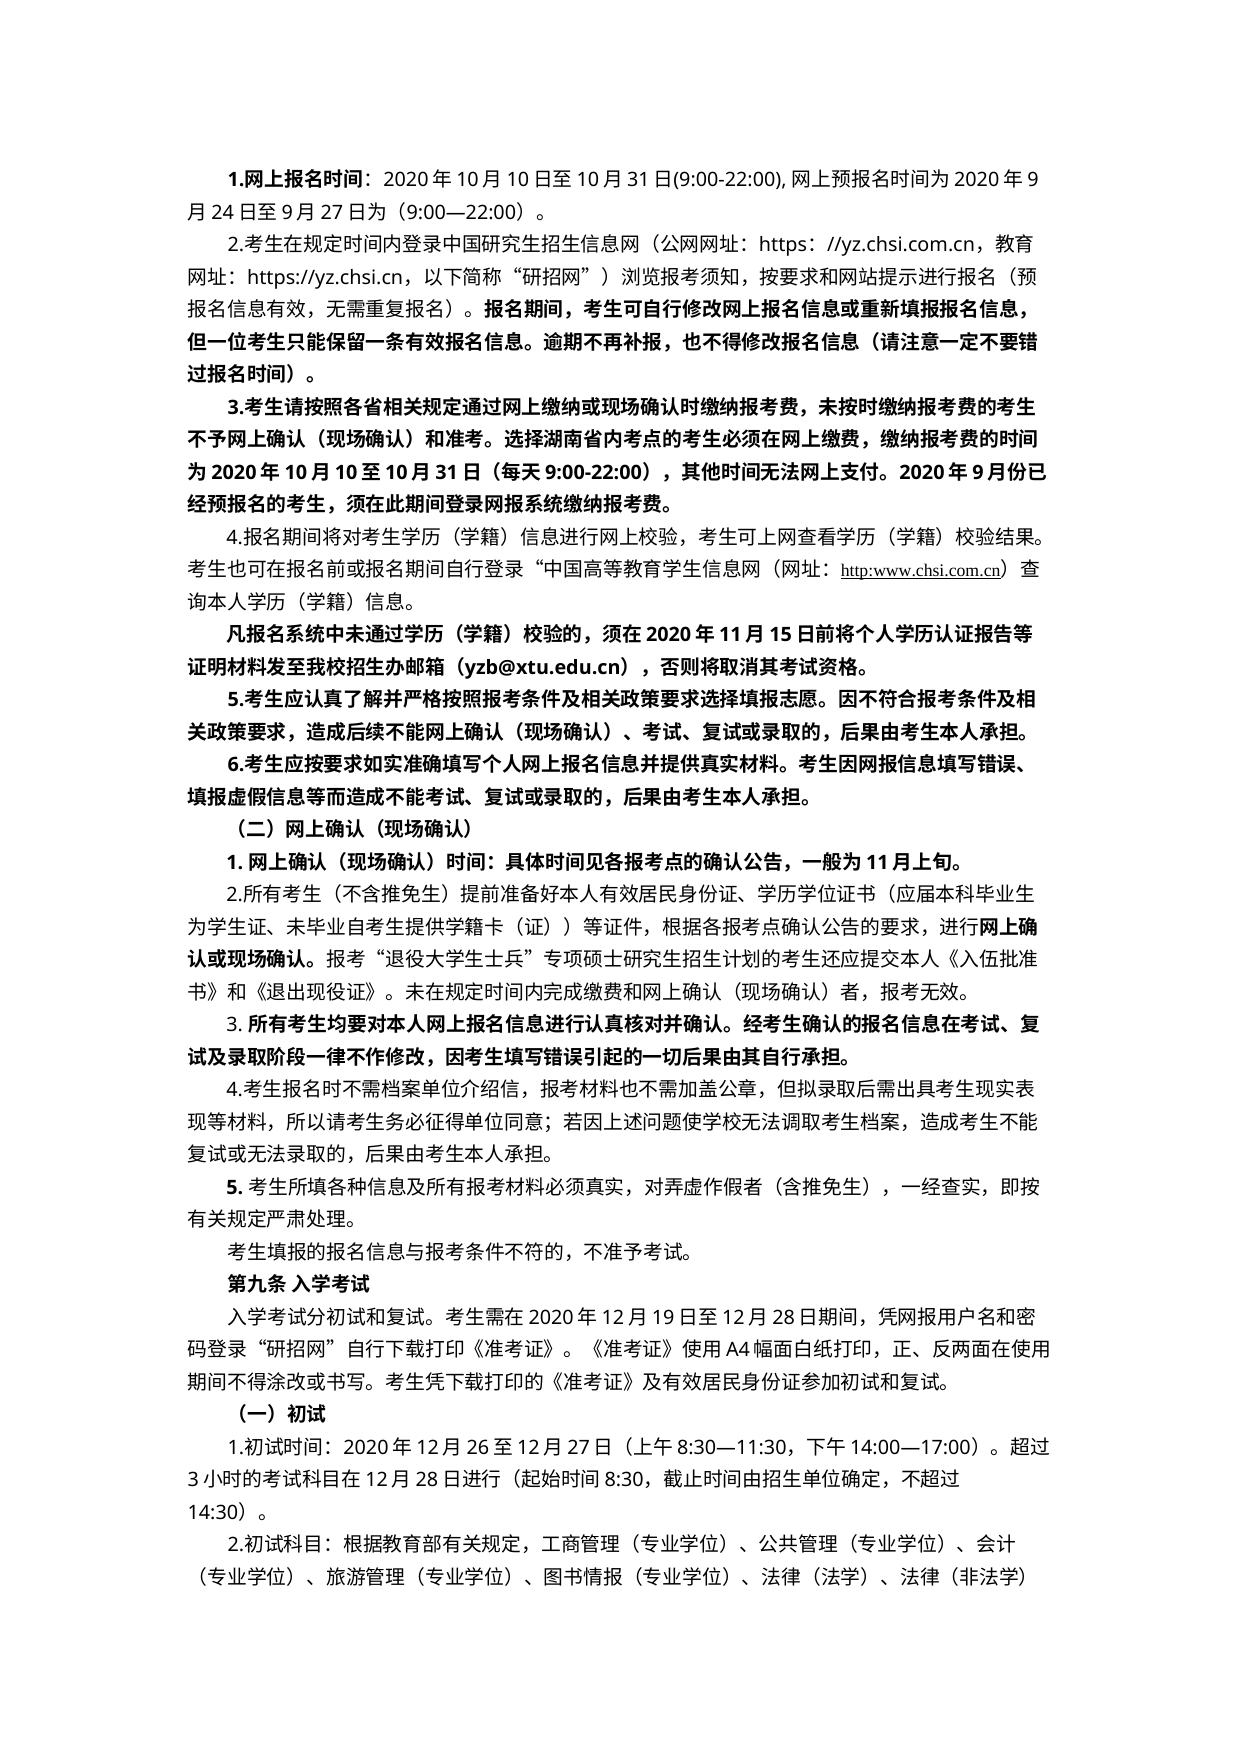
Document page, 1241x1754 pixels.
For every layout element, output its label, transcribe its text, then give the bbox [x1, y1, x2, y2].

text 2.考生在规定时间内登录中国研究生招生信息网（公网网址：https：//yz.chsi.com.cn，教育网址：https://yz.chsi.cn，以下简称“研招网”）浏览报考须知，按要求和网站提示进行报名（预报名信息有效，无需重复报名）。报名期间，考生可自行修改网上报名信息或重新填报报名信息，但一位考生只能保留一条有效报名信息。逾期不再补报，也不得修改报名信息（请注意一定不要错过报名时间）。 [187, 227, 1053, 389]
text （二）网上确认（现场确认） [187, 812, 1053, 844]
text 3.考生请按照各省相关规定通过网上缴纳或现场确认时缴纳报考费，未按时缴纳报考费的考生不予网上确认（现场确认）和准考。选择湖南省内考点的考生必须在网上缴费，缴纳报考费的时间为2020年10月10至10月31日（每天9:00-22:00），其他时间无法网上支付。2020年9月份已经预报名的考生，须在此期间登录网报系统缴纳报考费。 [187, 389, 1053, 519]
text 5. 考生所填各种信息及所有报考材料必须真实，对弄虚作假者（含推免生），一经查实，即按有关规定严肃处理。 [187, 1169, 1053, 1234]
text 6.考生应按要求如实准确填写个人网上报名信息并提供真实材料。考生因网报信息填写错误、填报虚假信息等而造成不能考试、复试或录取的，后果由考生本人承担。 [187, 747, 1053, 812]
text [187, 1527, 1053, 1592]
text 入学考试分初试和复试。考生需在2020年12月19日至12月28日期间，凭网报用户名和密码登录“研招网”自行下载打印《准考证》。《准考证》使用A4幅面白纸打印，正、反两面在使用期间不得涂改或书写。考生凭下载打印的《准考证》及有效居民身份证参加初试和复试。 [187, 1299, 1053, 1397]
text 1. 网上确认（现场确认）时间：具体时间见各报考点的确认公告，一般为11月上旬。 [187, 844, 1053, 877]
text （一）初试 [187, 1397, 1053, 1429]
text 4.考生报名时不需档案单位介绍信，报考材料也不需加盖公章，但拟录取后需出具考生现实表现等材料，所以请考生务必征得单位同意；若因上述问题使学校无法调取考生档案，造成考生不能复试或无法录取的，后果由考生本人承担。 [187, 1072, 1053, 1169]
text 考生填报的报名信息与报考条件不符的，不准予考试。 [187, 1234, 1053, 1267]
text 第九条 入学考试 [187, 1267, 1053, 1299]
text 1.初试时间：2020年12月26至12月27日（上午8:30—11:30，下午14:00—17:00）。超过3小时的考试科目在12月28日进行（起始时间8:30，截止时间由招生单位确定，不超过14:30）。 [187, 1429, 1053, 1527]
text 3. 所有考生均要对本人网上报名信息进行认真核对并确认。经考生确认的报名信息在考试、复试及录取阶段一律不作修改，因考生填写错误引起的一切后果由其自行承担。 [187, 1007, 1053, 1072]
text 凡报名系统中未通过学历（学籍）校验的，须在2020年11月15日前将个人学历认证报告等证明材料发至我校招生办邮箱（yzb@xtu.edu.cn），否则将取消其考试资格。 [187, 617, 1053, 682]
text 4.报名期间将对考生学历（学籍）信息进行网上校验，考生可上网查看学历（学籍）校验结果。考生也可在报名前或报名期间自行登录“中国高等教育学生信息网（网址：http:www.chsi.com.cn）查询本人学历（学籍）信息。 [187, 519, 1053, 617]
text 2.所有考生（不含推免生）提前准备好本人有效居民身份证、学历学位证书（应届本科毕业生为学生证、未毕业自考生提供学籍卡（证））等证件，根据各报考点确认公告的要求，进行网上确认或现场确认。报考“退役大学生士兵”专项硕士研究生招生计划的考生还应提交本人《入伍批准书》和《退出现役证》。未在规定时间内完成缴费和网上确认（现场确认）者，报考无效。 [187, 877, 1053, 1007]
text 5.考生应认真了解并严格按照报考条件及相关政策要求选择填报志愿。因不符合报考条件及相关政策要求，造成后续不能网上确认（现场确认）、考试、复试或录取的，后果由考生本人承担。 [187, 682, 1053, 747]
text 1.网上报名时间：2020年10月10日至10月31日(9:00-22:00), 网上预报名时间为2020年9月24日至9月27日为（9:00—22:00）。 [187, 162, 1053, 227]
